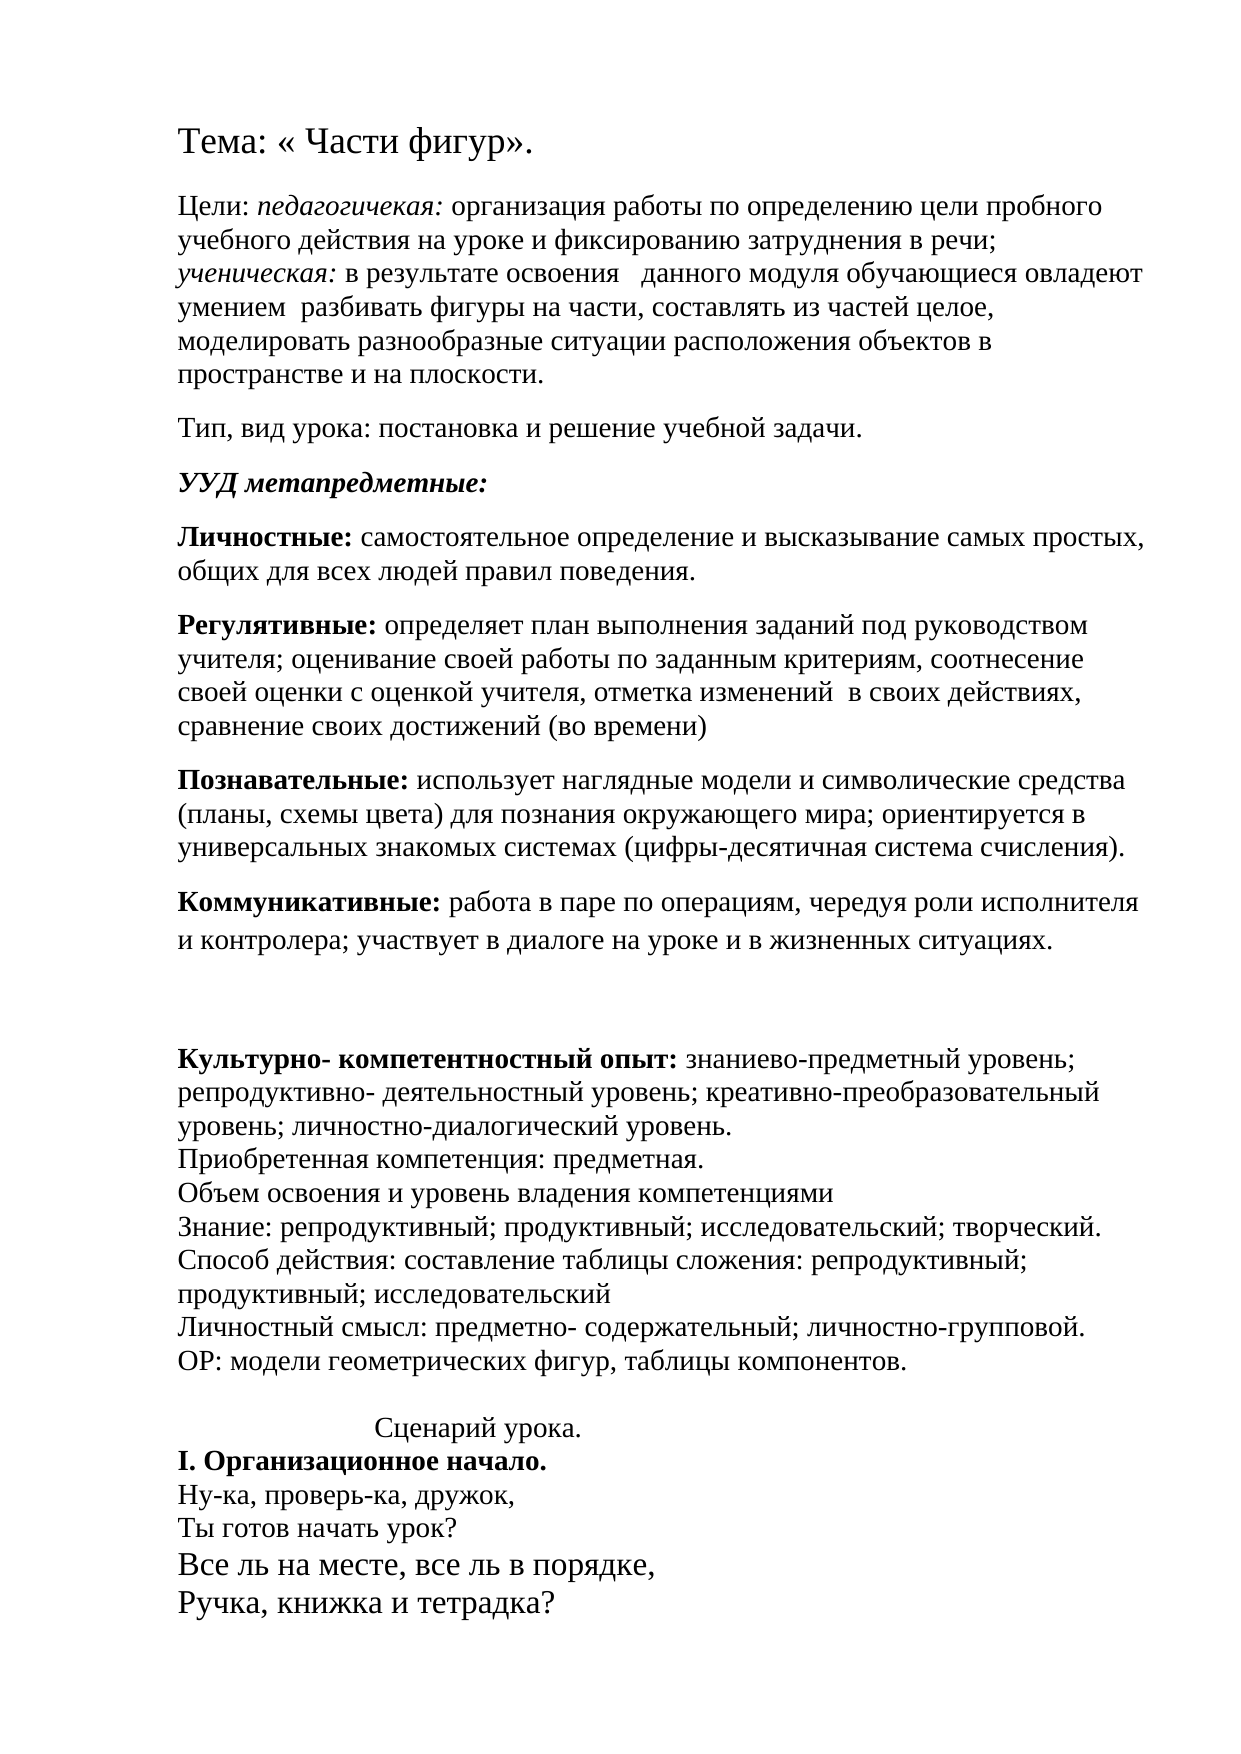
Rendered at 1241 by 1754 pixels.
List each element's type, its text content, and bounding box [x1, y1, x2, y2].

text Личностные: самостоятельное определение и высказывание самых простых, общих для всех людей правил поведения. [177, 519, 1152, 586]
text Ты готов начать урок? [177, 1511, 1152, 1544]
text Приобретенная компетенция: предметная. [177, 1142, 1152, 1175]
text Регулятивные: определяет план выполнения заданий под руководством учителя; оценивание своей работы по заданным критериям, соотнесение своей оценки с оценкой учителя, отметка изменений в своих действиях, сравнение своих достижений (во времени) [177, 607, 1152, 741]
text I. Организационное начало. [177, 1443, 1152, 1477]
text Культурно- компетентностный опыт: знаниево-предметный уровень; репродуктивно- деятельностный уровень; креативно-преобразовательный уровень; личностно-диалогический уровень. [177, 1041, 1152, 1142]
text Все ль на месте, все ль в порядке, [177, 1544, 1152, 1582]
text Тип, вид урока: постановка и решение учебной задачи. [177, 411, 1152, 444]
text Коммуникативные: работа в паре по операциям, чередуя роли исполнителя и контролера; участвует в диалоге на уроке и в жизненных ситуациях. [177, 884, 1152, 956]
text Цели: педагогичекая: организация работы по определению цели пробного учебного действия на уроке и фиксированию затруднения в речи; ученическая: в результате освоения данного модуля обучающиеся овладеют умением разбивать фигуры на части, составлять из частей целое, моделировать разнообразные ситуации расположения объектов в пространстве и на плоскости. [177, 188, 1152, 390]
text Знание: репродуктивный; продуктивный; исследовательский; творческий. [177, 1209, 1152, 1242]
text Сценарий урока. [177, 1410, 1152, 1443]
text Личностный смысл: предметно- содержательный; личностно-групповой. [177, 1309, 1152, 1343]
text ОР: модели геометрических фигур, таблицы компонентов. [177, 1343, 1152, 1376]
text УУД метапредметные: [177, 465, 1152, 498]
text Ну-ка, проверь-ка, дружок, [177, 1477, 1152, 1511]
text Объем освоения и уровень владения компетенциями [177, 1175, 1152, 1209]
text Способ действия: составление таблицы сложения: репродуктивный; продуктивный; исследовательский [177, 1242, 1152, 1309]
text Ручка, книжка и тетрадка? [177, 1582, 1152, 1621]
text Тема: « Части фигур». [177, 118, 1152, 161]
text Познавательные: использует наглядные модели и символические средства (планы, схемы цвета) для познания окружающего мира; ориентируется в универсальных знакомых системах (цифры-десятичная система счисления). [177, 762, 1152, 863]
